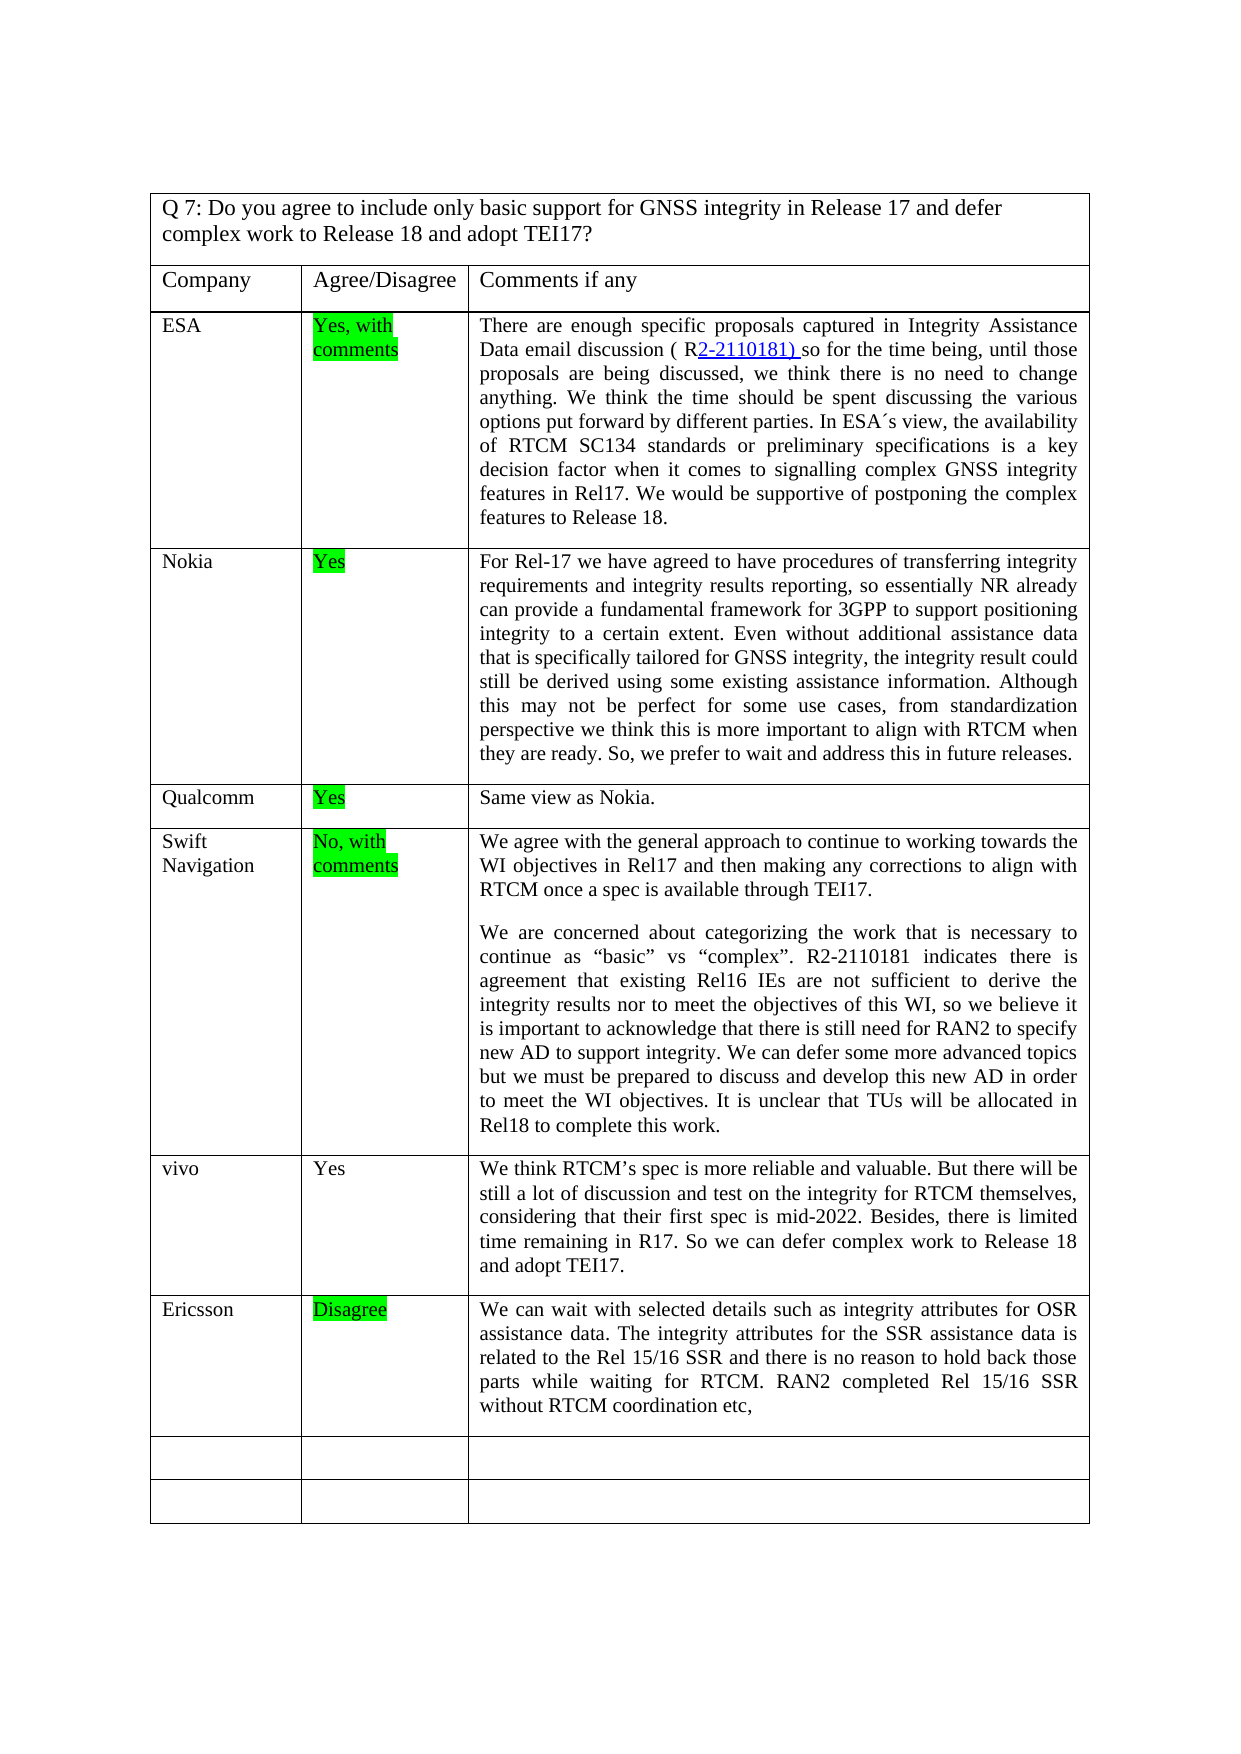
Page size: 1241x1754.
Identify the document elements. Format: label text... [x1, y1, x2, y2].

table_header Q 7: Do you agree to include only basic support for GNSS integrity in Release 17 and defer complex work to Release 18 and adopt TEI17? [151, 194, 1089, 265]
table_cell We can wait with selected details such as integrity attributes for OSR assistance data. The integrity attributes for the SSR assistance data is related to the Rel 15/16 SSR and there is no reason to hold back those parts while waiting for RTCM. RAN2 completed Rel 15/16 SSR without RTCM coordination etc, [469, 1296, 1089, 1436]
table_cell Yes [302, 785, 468, 828]
table_cell Nokia [151, 549, 301, 784]
table_cell Same view as Nokia. [469, 785, 1089, 828]
table_cell We think RTCM’s spec is more reliable and valuable. But there will be still a lot of discussion and test on the integrity for RTCM themselves, considering that their first spec is mid-2022. Besides, there is limited time remaining in R17. So we can defer complex work to Release 18 and adopt TEI17. [469, 1156, 1089, 1295]
table_cell Ericsson [151, 1296, 301, 1436]
table_cell Disagree [302, 1296, 468, 1436]
table_cell Comments if any [469, 266, 1089, 311]
table_cell Company [151, 266, 301, 311]
table_cell Yes [302, 1156, 468, 1295]
table_cell Swift Navigation [151, 829, 301, 1155]
table_cell [469, 1437, 1089, 1479]
table_cell [302, 1480, 468, 1523]
table_cell [151, 1437, 301, 1479]
table_cell ESA [151, 313, 301, 548]
table_cell There are enough specific proposals captured in Integrity Assistance Data email discussion ( R2-2110181) so for the time being, until those proposals are being discussed, we think there is no need to change anything. We think the time should be spent discussing the various options put forward by different parties. In ESA´s view, the availability of RTCM SC134 standards or preliminary specifications is a key decision factor when it comes to signalling complex GNSS integrity features in Rel17. We would be supportive of postponing the complex features to Release 18. [469, 313, 1089, 548]
table_cell [151, 1480, 301, 1523]
table_cell Agree/Disagree [302, 266, 468, 311]
table_cell Yes, with comments [302, 313, 468, 548]
table_cell For Rel-17 we have agreed to have procedures of transferring integrity requirements and integrity results reporting, so essentially NR already can provide a fundamental framework for 3GPP to support positioning integrity to a certain extent. Even without additional assistance data that is specifically tailored for GNSS integrity, the integrity result could still be derived using some existing assistance information. Although this may not be perfect for some use cases, from standardization perspective we think this is more important to align with RTCM when they are ready. So, we prefer to wait and address this in future releases. [469, 549, 1089, 784]
table_cell [302, 1437, 468, 1479]
table_cell vivo [151, 1156, 301, 1295]
table_cell [469, 1480, 1089, 1523]
table_cell Qualcomm [151, 785, 301, 828]
table_cell We agree with the general approach to continue to working towards the WI objectives in Rel17 and then making any corrections to align with RTCM once a spec is available through TEI17. We are concerned about categorizing the work that is necessary to continue as “basic” vs “complex”. R2-2110181 indicates there is agreement that existing Rel16 IEs are not sufficient to derive the integrity results nor to meet the objectives of this WI, so we believe it is important to acknowledge that there is still need for RAN2 to specify new AD to support integrity. We can defer some more advanced topics but we must be prepared to discuss and develop this new AD in order to meet the WI objectives. It is unclear that TUs will be allocated in Rel18 to complete this work. [469, 829, 1089, 1155]
table_cell Yes [302, 549, 468, 784]
table_cell No, with comments [302, 829, 468, 1155]
